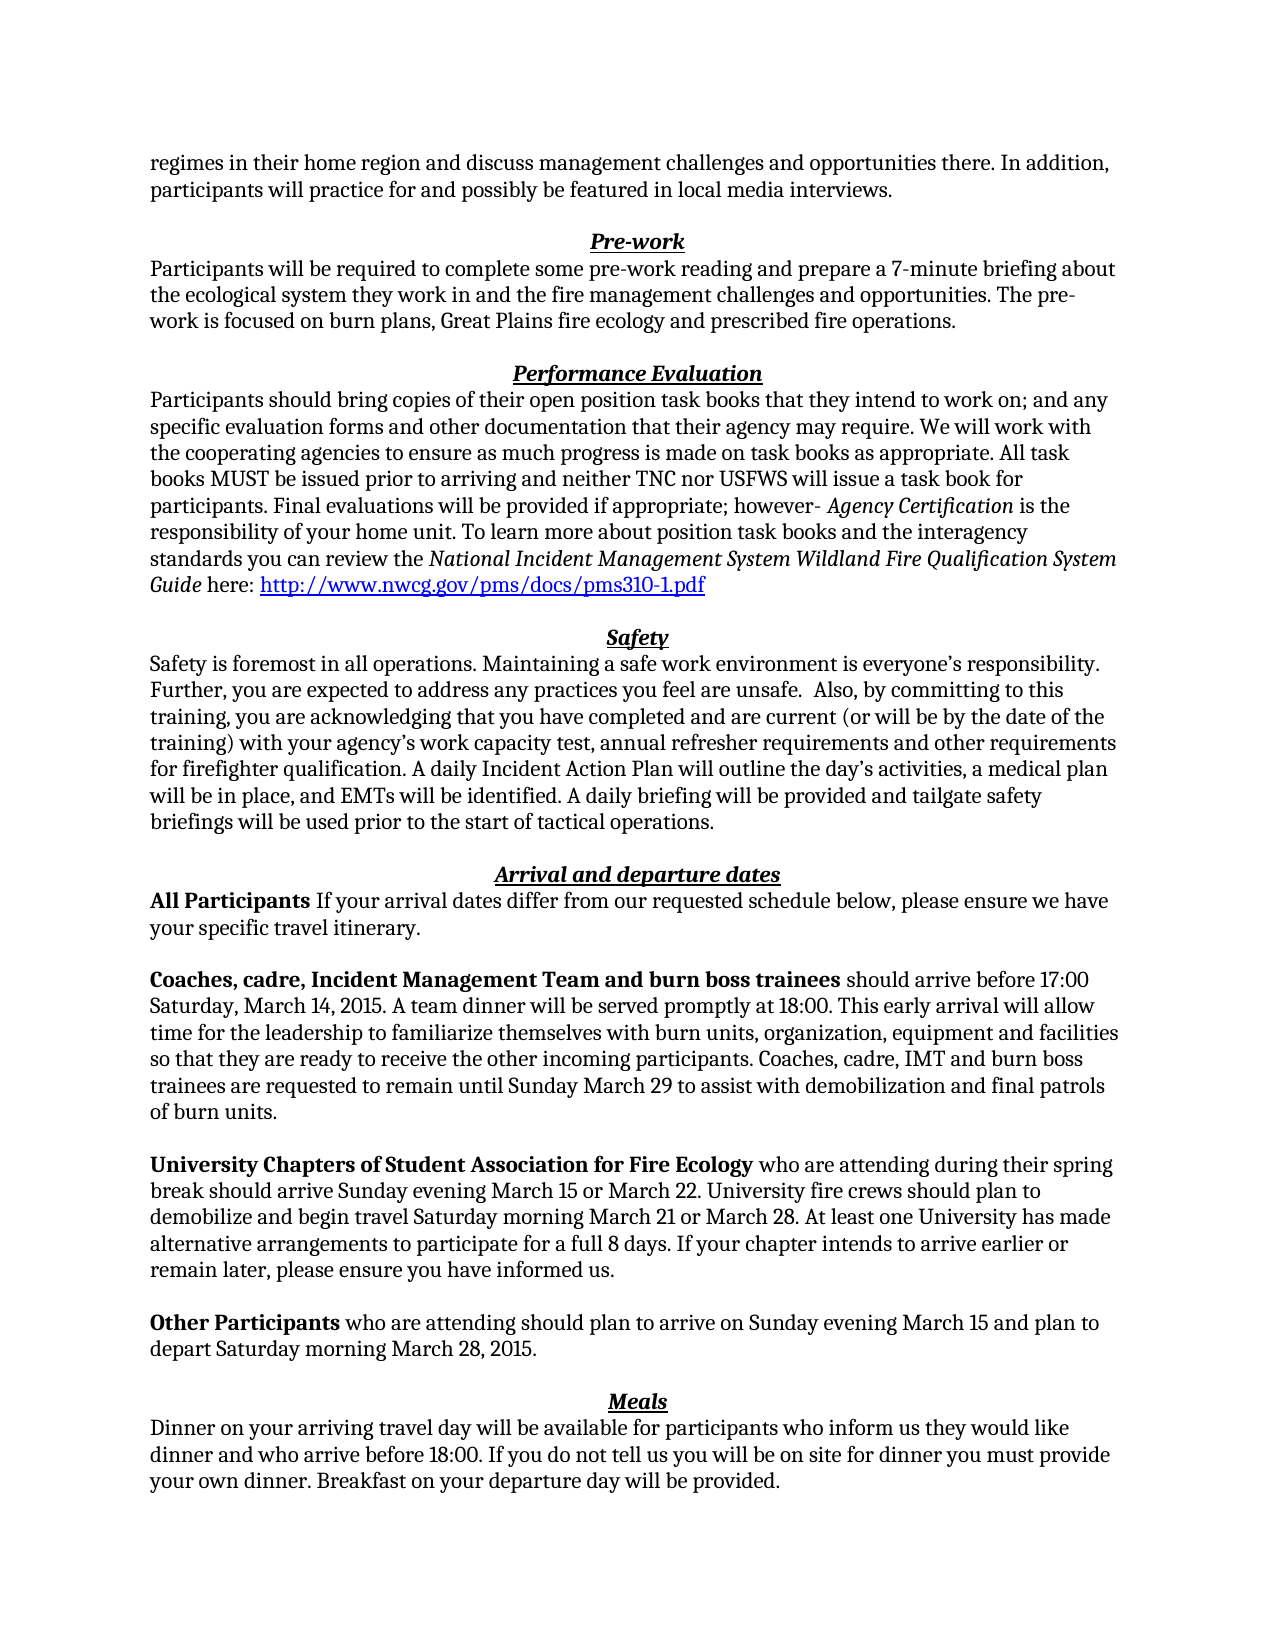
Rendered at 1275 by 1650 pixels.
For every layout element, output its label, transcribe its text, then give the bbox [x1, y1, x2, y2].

text Performance Evaluation [150, 361, 1125, 387]
text University Chapters of Student Association for Fire Ecology who are attending during their spring break should arrive Sunday evening March 15 or March 22. University fire crews should plan to demobilize and begin travel Saturday morning March 21 or March 28. At least one University has made alternative arrangements to participate for a full 8 days. If your chapter intends to arrive earlier or remain later, please ensure you have informed us. [150, 1151, 1125, 1283]
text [150, 150, 1125, 203]
subtitle Meals [150, 1389, 1125, 1415]
text Safety is foremost in all operations. Maintaining a safe work environment is everyone’s responsibility. Further, you are expected to address any practices you feel are unsafe. Also, by committing to this training, you are acknowledging that you have completed and are current (or will be by the date of the training) with your agency’s work capacity test, annual refresher requirements and other requirements for firefighter qualification. A daily Incident Action Plan will outline the day’s activities, a medical plan will be in place, and EMTs will be identified. A daily briefing will be provided and tailgate safety briefings will be used prior to the start of tactical operations. [150, 651, 1125, 835]
subtitle Safety [150, 624, 1125, 651]
text Participants will be required to complete some pre-work reading and prepare a 7-minute briefing about the ecological system they work in and the fire management challenges and opportunities. The pre-work is focused on burn plans, Great Plains fire ecology and prescribed fire operations. [150, 255, 1125, 334]
text Other Participants who are attending should plan to arrive on Sunday evening March 15 and plan to depart Saturday morning March 28, 2015. [150, 1309, 1125, 1362]
text Participants should bring copies of their open position task books that they intend to work on; and any specific evaluation forms and other documentation that their agency may require. We will work with the cooperating agencies to ensure as much progress is made on task books as appropriate. All task books MUST be issued prior to arriving and neither TNC nor USFWS will issue a task book for participants. Final evaluations will be provided if appropriate; however- Agency Certification is the responsibility of your home unit. To learn more about position task books and the interagency standards you can review the National Incident Management System Wildland Fire Qualification System Guide here: http://www.nwcg.gov/pms/docs/pms310-1.pdf [150, 387, 1125, 598]
text Dinner on your arriving travel day will be available for participants who inform us they would like dinner and who arrive before 18:00. If you do not tell us you will be on site for dinner you must provide your own dinner. Breakfast on your departure day will be provided. [150, 1415, 1125, 1494]
text Arrival and departure dates [150, 862, 1125, 888]
text All Participants If your arrival dates differ from our requested schedule below, please ensure we have your specific travel itinerary. [150, 888, 1125, 941]
text Coaches, cadre, Incident Management Team and burn boss trainees should arrive before 17:00 Saturday, March 14, 2015. A team dinner will be served promptly at 18:00. This early arrival will allow time for the leadership to familiarize themselves with burn units, organization, equipment and facilities so that they are ready to receive the other incoming participants. Coaches, cadre, IMT and burn boss trainees are requested to remain until Sunday March 29 to assist with demobilization and final patrols of burn units. [150, 967, 1125, 1125]
text Pre-work [150, 229, 1125, 255]
